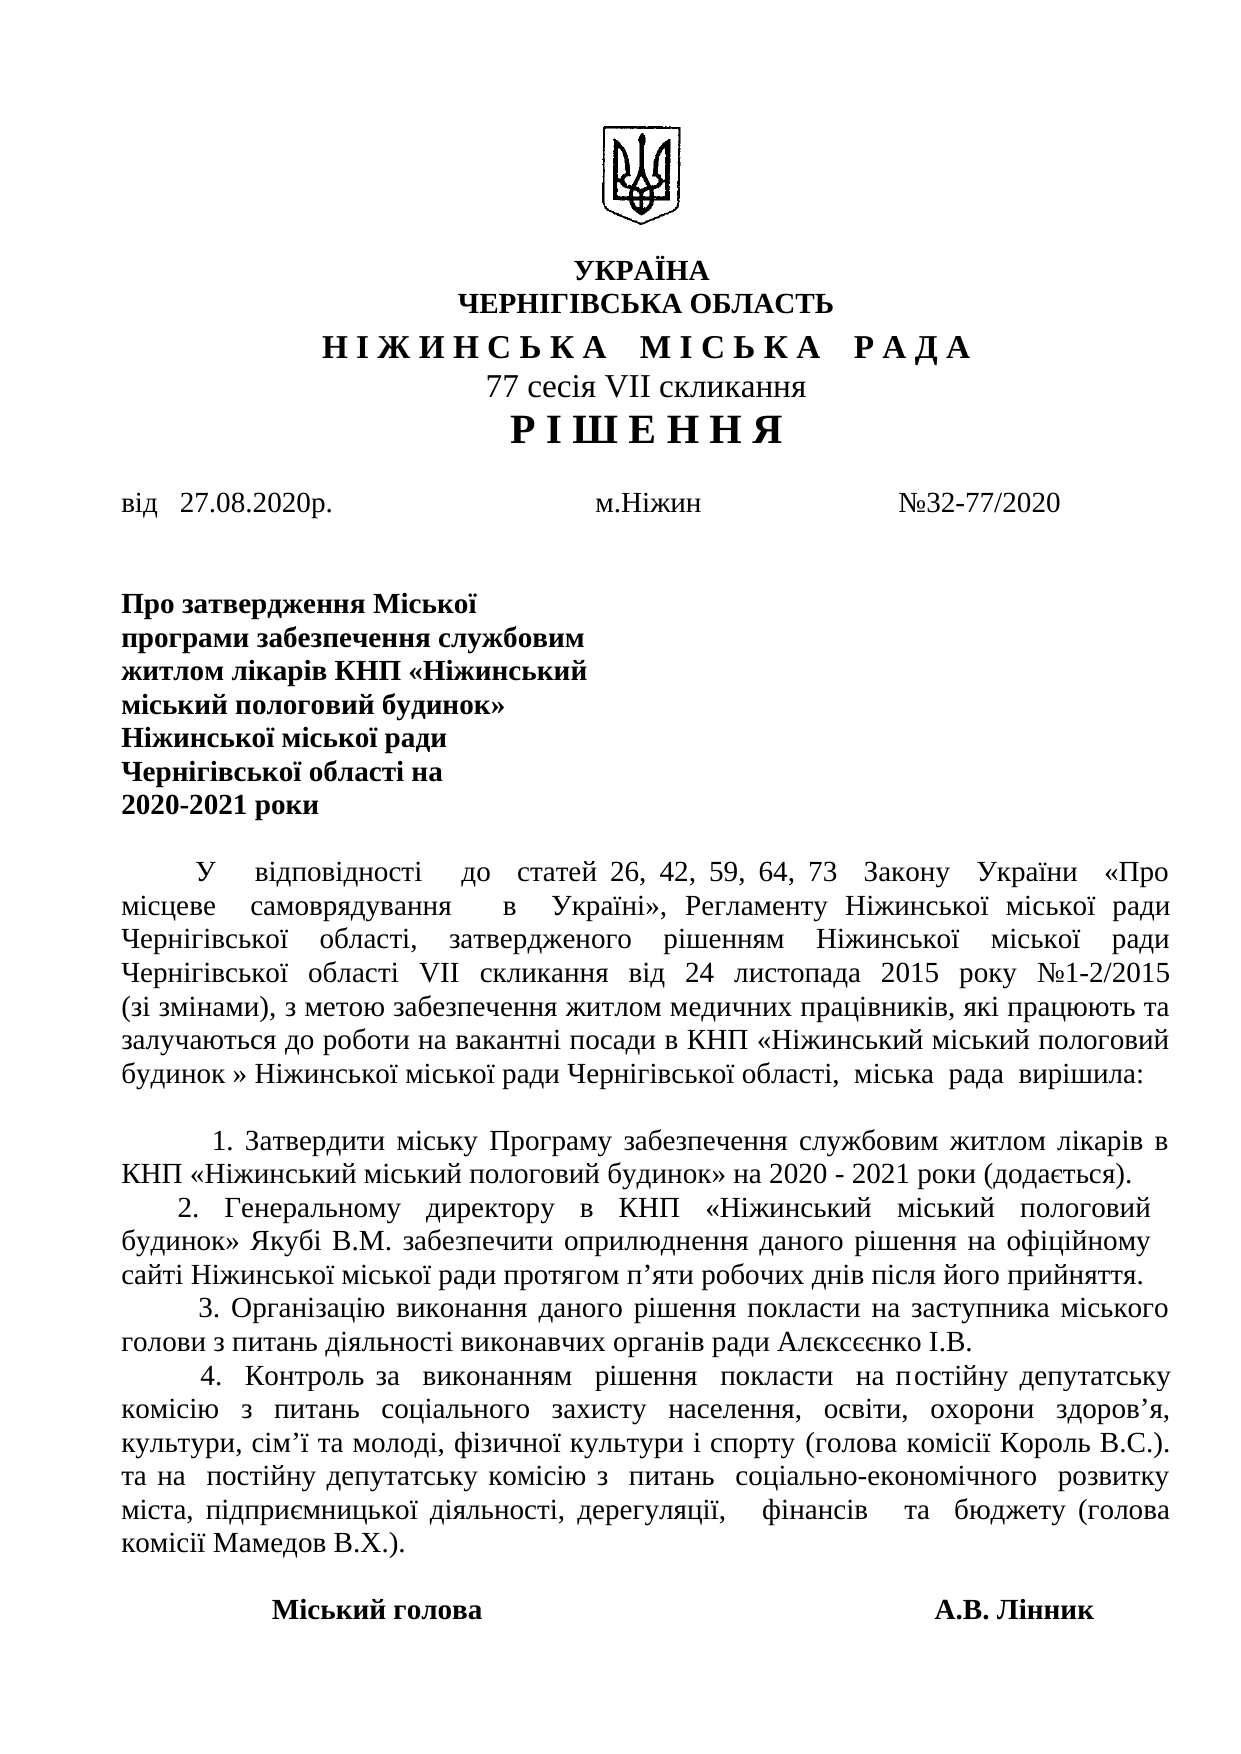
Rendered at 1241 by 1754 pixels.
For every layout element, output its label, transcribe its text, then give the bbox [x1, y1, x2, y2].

subtitle Н І Ж И Н С Ь К А М І С Ь К А Р А Д А [121, 327, 1171, 366]
text від 27.08.2020р. м.Ніжин №32-77/2020 [121, 486, 1171, 519]
text 4. Контроль за виконанням рішення покласти на постійну депутатську комісію з питань соціального захисту населення, освіти, охорони здоров’я, культури, сім’ї та молоді, фізичної культури і спорту (голова комісії Король В.С.). та на постійну депутатську комісію з питань соціально-економічного розвитку міста, підприємницької діяльності, дерегуляції, фінансів та бюджету (голова комісії Мамедов В.Х.). [121, 1358, 914, 1391]
text ЧЕРНІГІВСЬКА ОБЛАСТЬ [121, 287, 1171, 320]
text Про затвердження Міської програми забезпечення службовим житлом лікарів КНП «Ніжинський міський пологовий будинок» Ніжинської міської ради Чернігівської області на [121, 586, 608, 787]
text 2020-2021 роки [121, 787, 608, 821]
picture [602, 126, 681, 225]
text Міський голова А.В. Лінник [121, 1592, 1171, 1626]
text 2. Генеральному директору в КНП «Ніжинський міський пологовий будинок» Якубі В.М. забезпечити оприлюднення даного рішення на офіційному сайті Ніжинської міської ради протягом п’яти робочих днів після його прийняття. [121, 1190, 1152, 1291]
text УКРАЇНА [121, 253, 1171, 287]
text У відповідності до статей 26, 42, 59, 64, 73 Закону України «Про місцеве самоврядування в Україні», Регламенту Ніжинської міської ради Чернігівської області, затвердженого рішенням Ніжинської міської ради Чернігівської області VII скликання від 24 листопада 2015 року №1-2/2015 (зі змінами), з метою забезпечення житлом медичних працівників, які працюють та залучаються до роботи на вакантні посади в КНП «Ніжинський міський пологовий будинок » Ніжинської міської ради Чернігівської області, міська рада вирішила: [121, 854, 1171, 1089]
text 77 сесія VII скликання [121, 366, 1171, 404]
text 3. Організацію виконання даного рішення покласти на заступника міського голови з питань діяльності виконавчих органів ради Алєксєєнко І.В. [121, 1291, 1171, 1358]
text 4. Контроль за виконанням рішення покласти на постійну депутатську комісію з питань соціального захисту населення, освіти, охорони здоров’я, культури, сім’ї та молоді, фізичної культури і спорту (голова комісії Король В.С.). та на постійну депутатську комісію з питань соціально-економічного розвитку міста, підприємницької діяльності, дерегуляції, фінансів та бюджету (голова комісії Мамедов В.Х.). [121, 1425, 1171, 1559]
text 1. Затвердити міську Програму забезпечення службовим житлом лікарів в КНП «Ніжинський міський пологовий будинок» на 2020 - 2021 роки (додається). [121, 1123, 1171, 1190]
text Р І Ш Е Н Н Я [121, 404, 1171, 452]
